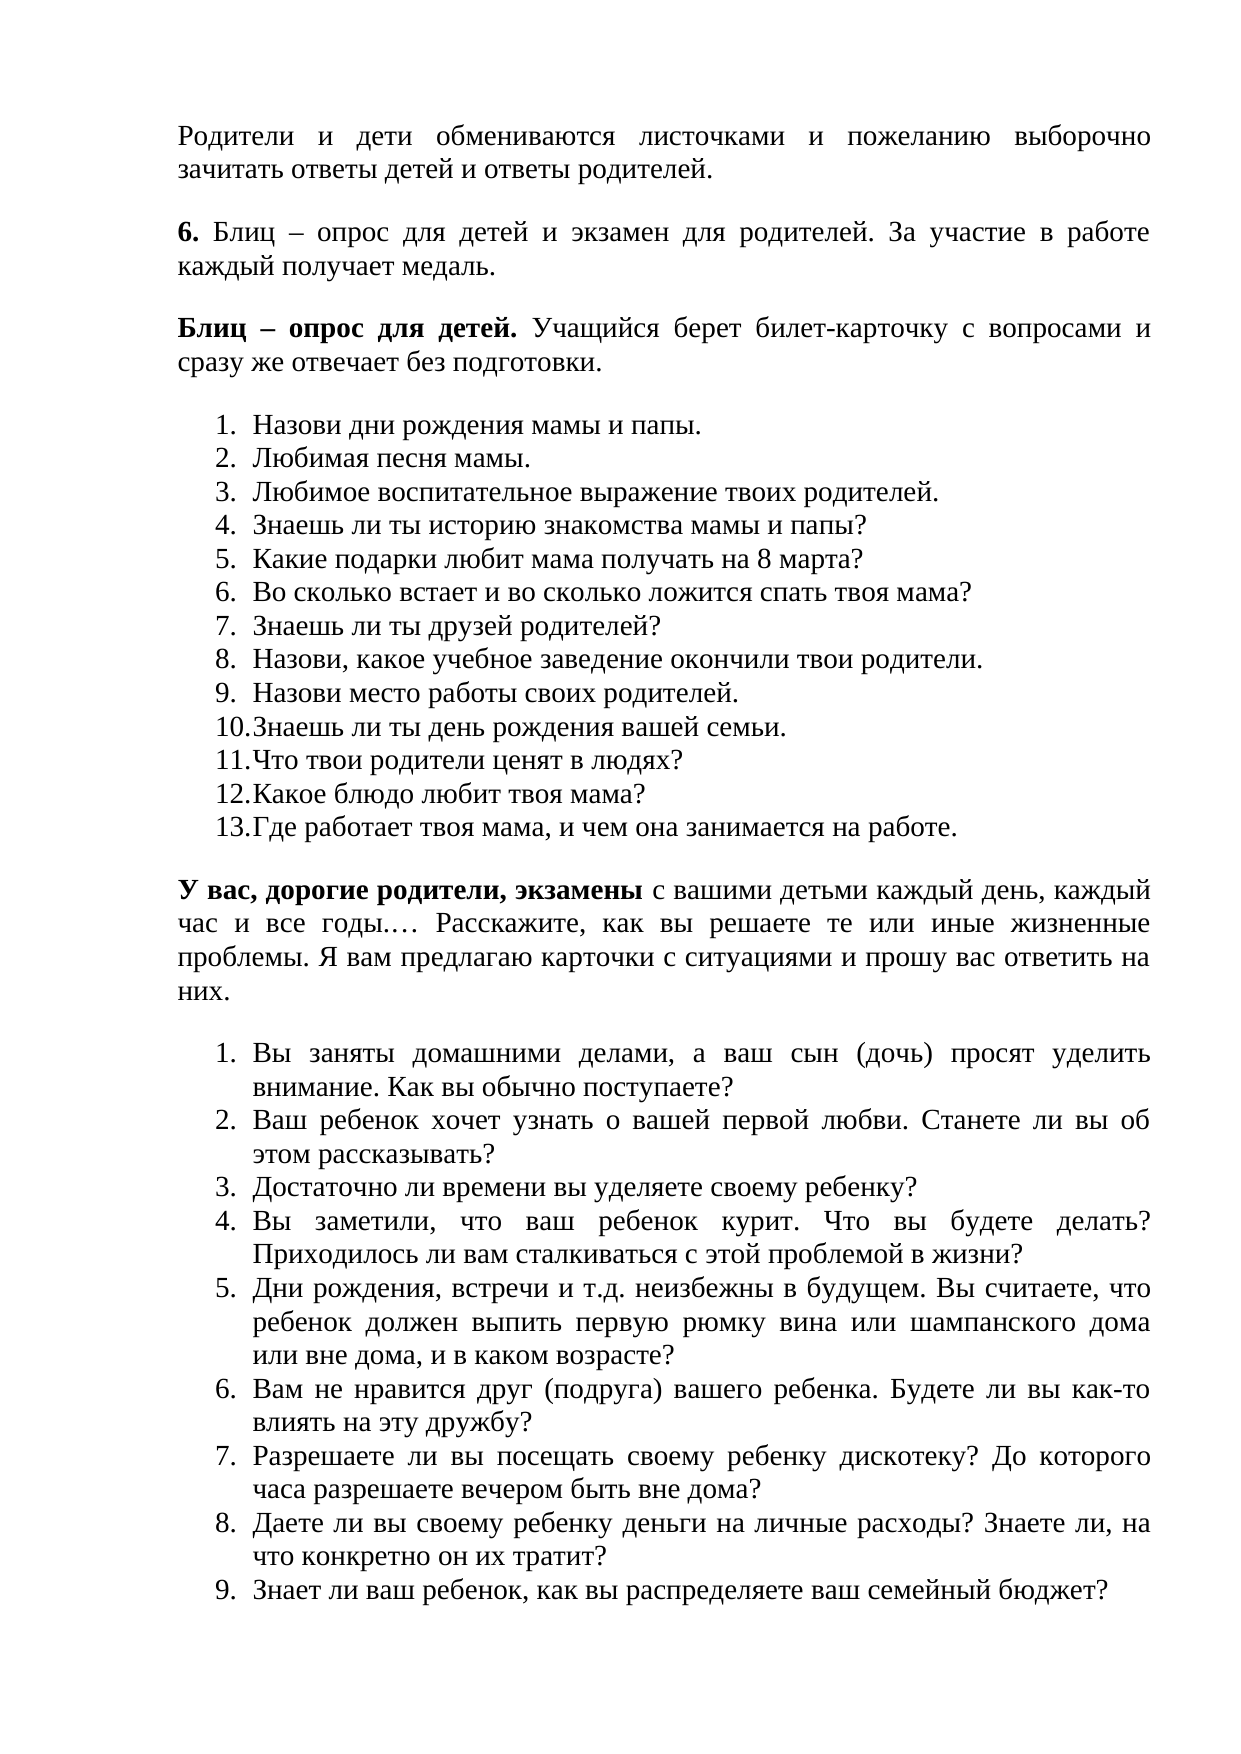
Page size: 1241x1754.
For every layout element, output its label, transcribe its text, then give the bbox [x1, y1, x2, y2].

list Во сколько встает и во сколько ложится спать твоя мама? [215, 574, 1152, 608]
list Дни рождения, встречи и т.д. неизбежны в будущем. Вы считаете, что ребенок должен выпить первую рюмку вина или шампанского дома или вне дома, и в каком возрасте? [215, 1270, 1152, 1371]
list Знает ли ваш ребенок, как вы распределяете ваш семейный бюджет? [215, 1572, 1152, 1606]
list Достаточно ли времени вы уделяете своему ребенку? [215, 1169, 1152, 1203]
list Знаешь ли ты день рождения вашей семьи. [215, 709, 1152, 742]
list Даете ли вы своему ребенку деньги на личные расходы? Знаете ли, на что конкретно он их тратит? [215, 1505, 1152, 1572]
list Что твои родители ценят в людях? [215, 742, 1152, 776]
list Ваш ребенок хочет узнать о вашей первой любви. Станете ли вы об этом рассказывать? [215, 1102, 1152, 1169]
list Разрешаете ли вы посещать своему ребенку дискотеку? До которого часа разрешаете вечером быть вне дома? [215, 1438, 1152, 1505]
list Где работает твоя мама, и чем она занимается на работе. [215, 809, 1152, 843]
list Назови дни рождения мамы и папы. [215, 407, 1152, 440]
list Вам не нравится друг (подруга) вашего ребенка. Будете ли вы как-то влиять на эту дружбу? [215, 1371, 1152, 1438]
list Знаешь ли ты друзей родителей? [215, 608, 1152, 642]
text Родители и дети обмениваются листочками и пожеланию выборочно зачитать ответы детей и ответы родителей. [177, 118, 1152, 185]
list Знаешь ли ты историю знакомства мамы и папы? [215, 507, 1152, 541]
text У вас, дорогие родители, экзамены с вашими детьми каждый день, каждый час и все годы.… Расскажите, как вы решаете те или иные жизненные проблемы. Я вам предлагаю карточки с ситуациями и прошу вас ответить на них. [177, 872, 1152, 1006]
list Назови, какое учебное заведение окончили твои родители. [215, 642, 1152, 675]
list Какое блюдо любит твоя мама? [215, 776, 1152, 809]
list Какие подарки любит мама получать на 8 марта? [215, 541, 1152, 574]
text 6. Блиц – опрос для детей и экзамен для родителей. За участие в работе каждый получает медаль. [177, 214, 1152, 281]
list Вы заметили, что ваш ребенок курит. Что вы будете делать? Приходилось ли вам сталкиваться с этой проблемой в жизни? [215, 1203, 1152, 1270]
list Назови место работы своих родителей. [215, 675, 1152, 709]
list Любимая песня мамы. [215, 440, 1152, 474]
list Вы заняты домашними делами, а ваш сын (дочь) просят уделить внимание. Как вы обычно поступаете? [215, 1035, 1152, 1102]
list Любимое воспитательное выражение твоих родителей. [215, 474, 1152, 507]
text Блиц – опрос для детей. Учащийся берет билет-карточку с вопросами и сразу же отвечает без подготовки. [177, 311, 1152, 378]
